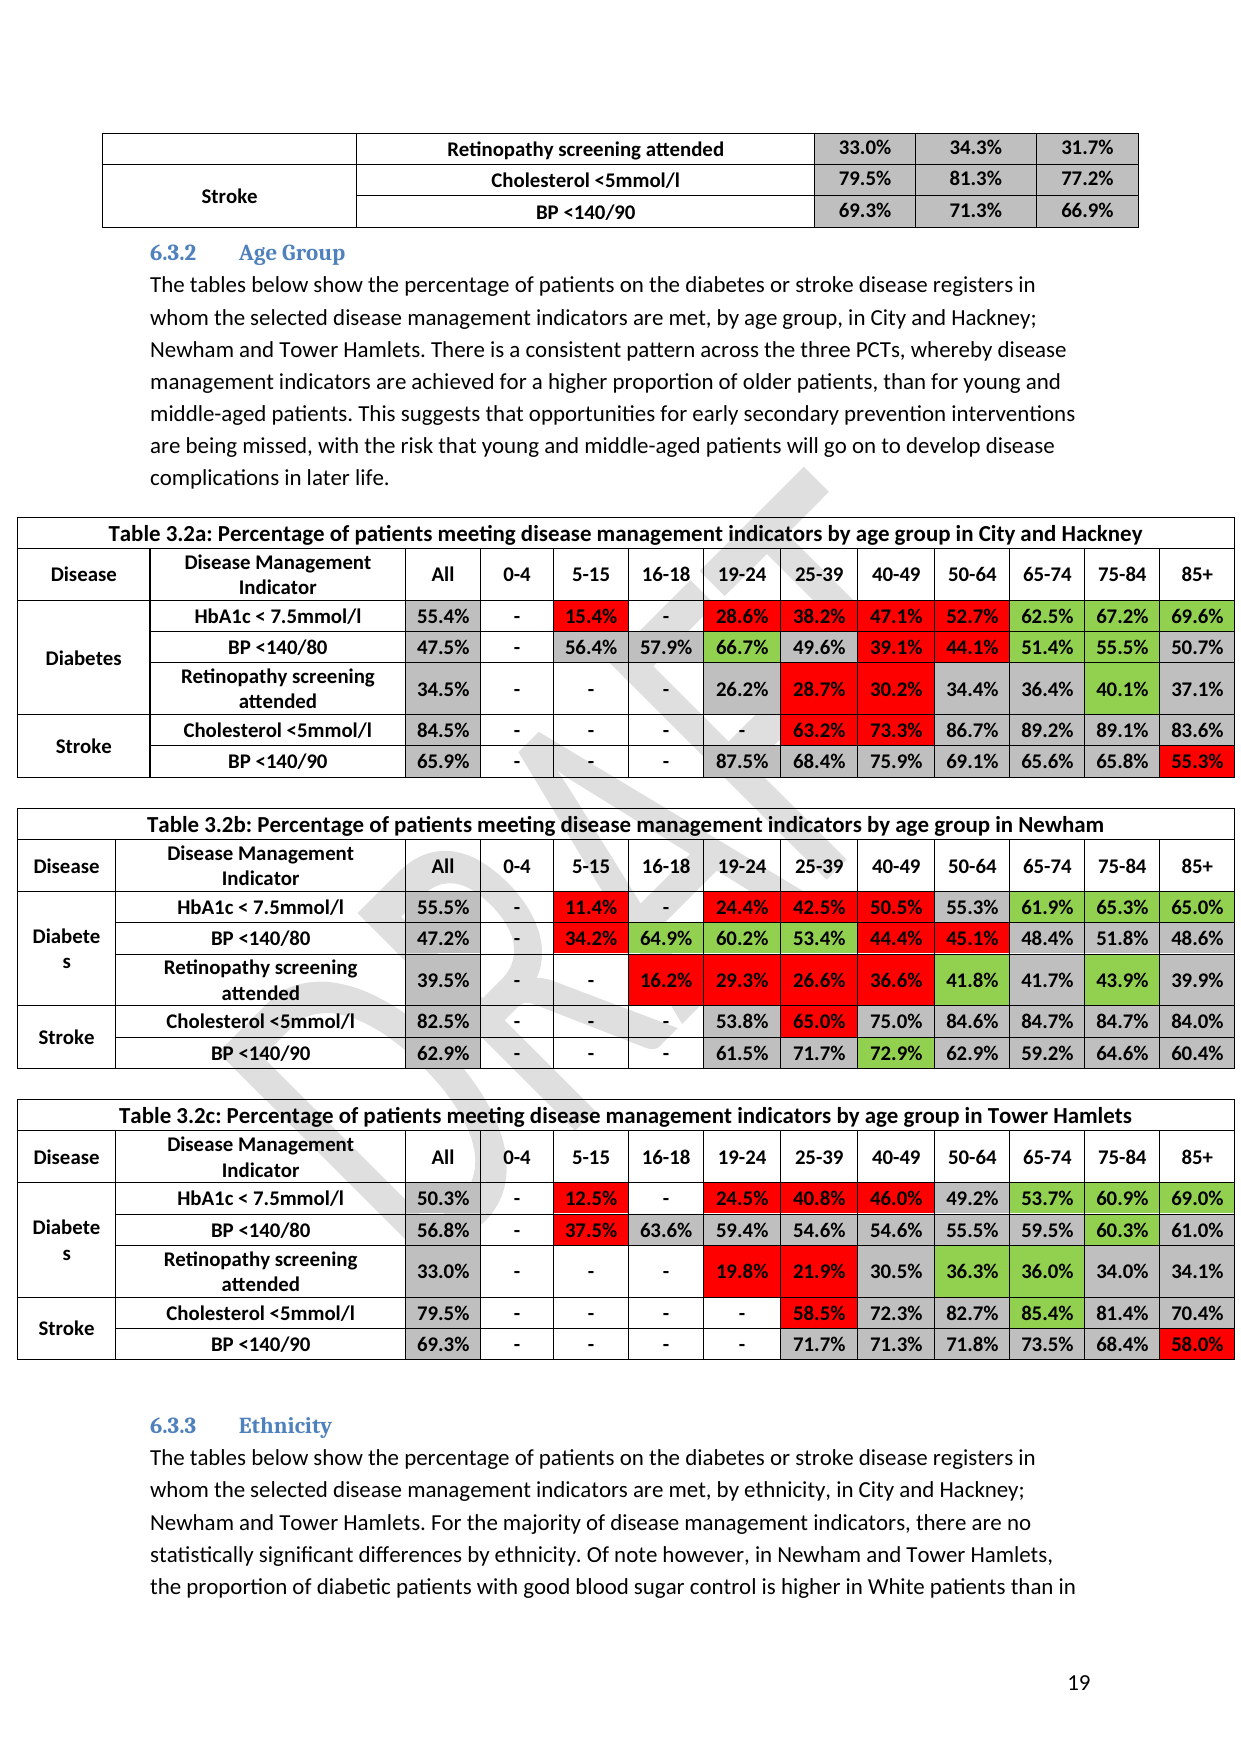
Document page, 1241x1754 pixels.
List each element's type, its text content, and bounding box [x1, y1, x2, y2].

table_cell 41.7% [1010, 955, 1084, 1005]
table_cell [17, 778, 150, 808]
table_cell Disease [18, 549, 149, 600]
table_cell 37.5% [554, 1215, 628, 1245]
table_cell - [629, 1006, 703, 1037]
table_cell Cholesterol <5mmol/l [357, 165, 814, 195]
table_cell 72.3% [858, 1298, 934, 1328]
table_cell - [481, 1006, 553, 1037]
table_cell 36.4% [1010, 663, 1084, 714]
table_cell 50.5% [858, 892, 934, 922]
table_cell 71.7% [781, 1038, 857, 1068]
table_cell 59.4% [704, 1215, 780, 1245]
table_cell 69.1% [935, 746, 1009, 777]
table_cell Cholesterol <5mmol/l [151, 715, 405, 745]
table_cell - [481, 1038, 553, 1068]
table_cell 38.2% [781, 601, 857, 631]
table_cell 21.9% [781, 1246, 857, 1297]
table_cell [780, 1069, 857, 1099]
table_cell 44.1% [935, 632, 1009, 662]
table_cell 25-39 [781, 840, 857, 891]
table_cell 50.7% [1160, 632, 1234, 662]
table_cell 28.6% [704, 601, 780, 631]
table_cell 62.9% [935, 1038, 1009, 1068]
table_cell - [554, 1038, 628, 1068]
table_cell 50-64 [935, 549, 1009, 600]
table_cell [628, 1069, 703, 1099]
table_cell 71.3% [858, 1329, 934, 1359]
table_cell 47.2% [406, 923, 480, 953]
table_cell All [406, 549, 480, 600]
table_cell 46.0% [858, 1183, 934, 1213]
table_cell 39.9% [1160, 955, 1234, 1005]
table_cell 40-49 [858, 1131, 934, 1182]
table_cell [858, 778, 934, 808]
table_cell [935, 1069, 1009, 1099]
table_cell 71.8% [935, 1329, 1009, 1359]
table_cell 72.9% [858, 1038, 934, 1068]
table_cell 51.8% [1085, 923, 1159, 953]
table_cell [116, 1069, 405, 1099]
table_cell 40-49 [858, 840, 934, 891]
table_cell 5-15 [554, 1131, 628, 1182]
table_cell 30.5% [858, 1246, 934, 1297]
table_cell - [704, 1329, 780, 1359]
table_cell 55.5% [406, 892, 480, 922]
table_cell 81.3% [916, 165, 1036, 195]
table_cell All [406, 1131, 480, 1182]
table_cell - [481, 1298, 553, 1328]
table_cell 77.2% [1037, 165, 1138, 195]
table_cell 61.5% [704, 1038, 780, 1068]
table_cell 65.6% [1010, 746, 1084, 777]
table_cell - [629, 601, 703, 631]
table_cell Disease Management Indicator [151, 549, 405, 600]
table_cell BP <140/90 [116, 1038, 405, 1068]
table_cell 40.8% [781, 1183, 857, 1213]
table_cell Disease Management Indicator [116, 1131, 405, 1182]
table_cell Stroke [18, 1006, 115, 1068]
table_cell - [629, 1298, 703, 1328]
table_cell 0-4 [481, 549, 553, 600]
table_cell [17, 1069, 116, 1099]
table_cell 85+ [1160, 549, 1234, 600]
table_cell 61.0% [1160, 1215, 1234, 1245]
table_cell 31.7% [1037, 134, 1138, 164]
table_cell 61.9% [1010, 892, 1084, 922]
table_cell BP <140/80 [151, 632, 405, 662]
table_cell 84.5% [406, 715, 480, 745]
table_cell 50-64 [935, 840, 1009, 891]
table_cell - [481, 632, 553, 662]
table_cell - [554, 1006, 628, 1037]
table_cell 75.0% [858, 1006, 934, 1037]
table_cell 41.8% [935, 955, 1009, 1005]
table_cell 66.9% [1037, 196, 1138, 227]
table_cell 57.9% [629, 632, 703, 662]
table_cell 36.6% [858, 955, 934, 1005]
table_cell 84.6% [935, 1006, 1009, 1037]
table_cell 85+ [1160, 840, 1234, 891]
table_cell - [481, 1183, 553, 1213]
text The tables below show the percentage of patients on the diabetes or stroke disease registers in whom the selected disease management indicators are met, by age group, in City and Hackney; Newham and Tower Hamlets. There is a consistent pattern across the three PCTs, whereby disease management indicators are achieved for a higher proportion of older patients, than for young and middle-aged patients. This suggests that opportunities for early secondary prevention interventions are being missed, with the risk that young and middle-aged patients will go on to develop disease complications in later life. [150, 270, 1090, 492]
table_cell - [704, 1298, 780, 1328]
table_cell - [481, 663, 553, 714]
table_cell [1085, 778, 1159, 808]
table_cell 53.4% [781, 923, 857, 953]
table_cell 65.8% [1085, 746, 1159, 777]
table_cell 16-18 [629, 549, 703, 600]
table_cell 58.0% [1160, 1329, 1234, 1359]
table_cell [1160, 778, 1234, 808]
table_cell 52.7% [935, 601, 1009, 631]
table_cell 82.7% [935, 1298, 1009, 1328]
table_cell 25-39 [781, 549, 857, 600]
table_cell - [629, 715, 703, 745]
table_cell Retinopathy screening attended [151, 663, 405, 714]
table_cell 29.3% [704, 955, 780, 1005]
table_cell [858, 1069, 934, 1099]
table_cell 66.7% [704, 632, 780, 662]
table_cell 69.0% [1160, 1183, 1234, 1213]
table_cell 34.0% [1085, 1246, 1159, 1297]
table_cell 71.7% [781, 1329, 857, 1359]
table_cell [628, 778, 703, 808]
table_cell - [554, 1298, 628, 1328]
table_cell 55.5% [935, 1215, 1009, 1245]
table_cell 63.2% [781, 715, 857, 745]
table_cell 55.5% [1085, 632, 1159, 662]
table_cell - [481, 1246, 553, 1297]
table_cell [703, 1069, 780, 1099]
table_cell 62.9% [406, 1038, 480, 1068]
table_cell 84.0% [1160, 1006, 1234, 1037]
table_cell Diabetes [18, 1183, 115, 1297]
table_cell 45.1% [935, 923, 1009, 953]
table_cell 60.2% [704, 923, 780, 953]
table_cell 86.7% [935, 715, 1009, 745]
table_cell All [406, 840, 480, 891]
table_cell [1010, 778, 1084, 808]
table_cell - [629, 1246, 703, 1297]
table_cell 12.5% [554, 1183, 628, 1213]
table_cell - [629, 1038, 703, 1068]
table_cell 16-18 [629, 1131, 703, 1182]
table_cell 81.4% [1085, 1298, 1159, 1328]
table_cell 54.6% [781, 1215, 857, 1245]
table_cell HbA1c < 7.5mmol/l [116, 892, 405, 922]
table_cell 70.4% [1160, 1298, 1234, 1328]
table_cell 42.5% [781, 892, 857, 922]
table_cell 53.7% [1010, 1183, 1084, 1213]
table_cell Retinopathy screening attended [357, 134, 814, 164]
table_cell 85.4% [1010, 1298, 1084, 1328]
table_cell [1010, 1069, 1084, 1099]
table_cell - [481, 1215, 553, 1245]
table_cell - [554, 955, 628, 1005]
table_cell - [554, 1329, 628, 1359]
table_cell [405, 1069, 480, 1099]
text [150, 1443, 1090, 1600]
table_cell 16-18 [629, 840, 703, 891]
table_cell 26.2% [704, 663, 780, 714]
table_cell [405, 778, 480, 808]
table_cell - [554, 663, 628, 714]
table_header Table 3.2a: Percentage of patients meeting disease management indicators by age group in City and Hackney [18, 518, 1234, 548]
table_cell 84.7% [1085, 1006, 1159, 1037]
table_cell 75-84 [1085, 840, 1159, 891]
table_cell 65.9% [406, 746, 480, 777]
table_cell 65-74 [1010, 840, 1084, 891]
table_cell 19-24 [704, 1131, 780, 1182]
table_cell 65.3% [1085, 892, 1159, 922]
table_cell - [481, 746, 553, 777]
table_cell 69.3% [815, 196, 915, 227]
table_cell BP <140/90 [116, 1329, 405, 1359]
table_cell 75-84 [1085, 1131, 1159, 1182]
table_cell 33.0% [406, 1246, 480, 1297]
table_cell 55.3% [1160, 746, 1234, 777]
table_cell Stroke [18, 715, 149, 777]
table_cell 64.9% [629, 923, 703, 953]
table_cell 5-15 [554, 549, 628, 600]
table_cell 65.0% [1160, 892, 1234, 922]
table_cell [553, 778, 628, 808]
table_cell 11.4% [554, 892, 628, 922]
table_cell 47.1% [858, 601, 934, 631]
table_cell - [554, 715, 628, 745]
table_cell 34.3% [916, 134, 1036, 164]
table_cell 85+ [1160, 1131, 1234, 1182]
table_cell [480, 778, 553, 808]
table_cell 34.5% [406, 663, 480, 714]
table_cell 75.9% [858, 746, 934, 777]
table_cell BP <140/90 [151, 746, 405, 777]
table_cell 16.2% [629, 955, 703, 1005]
table_cell BP <140/80 [116, 923, 405, 953]
table_cell 43.9% [1085, 955, 1159, 1005]
table_cell 30.2% [858, 663, 934, 714]
table_cell 0-4 [481, 1131, 553, 1182]
table_cell 34.1% [1160, 1246, 1234, 1297]
table_cell - [554, 746, 628, 777]
table_cell 19.8% [704, 1246, 780, 1297]
table_cell 69.6% [1160, 601, 1234, 631]
table_cell Stroke [18, 1298, 115, 1359]
table_cell 84.7% [1010, 1006, 1084, 1037]
table_cell 5-15 [554, 840, 628, 891]
subtitle Age Group [150, 240, 1090, 267]
table_cell 56.8% [406, 1215, 480, 1245]
table_cell BP <140/90 [357, 196, 814, 227]
table_cell 24.4% [704, 892, 780, 922]
table_cell 60.9% [1085, 1183, 1159, 1213]
table_cell 19-24 [704, 549, 780, 600]
table_cell - [629, 1329, 703, 1359]
table_cell BP <140/80 [116, 1215, 405, 1245]
table_cell 50-64 [935, 1131, 1009, 1182]
table_cell 48.6% [1160, 923, 1234, 953]
table_cell 71.3% [916, 196, 1036, 227]
table_cell 58.5% [781, 1298, 857, 1328]
table_cell Diabetes [18, 892, 115, 1005]
table_cell 73.5% [1010, 1329, 1084, 1359]
table_cell 19-24 [704, 840, 780, 891]
table_cell 60.3% [1085, 1215, 1159, 1245]
table_cell 51.4% [1010, 632, 1084, 662]
table_cell 34.4% [935, 663, 1009, 714]
table_cell 65.0% [781, 1006, 857, 1037]
table_cell Stroke [103, 165, 356, 227]
table_cell 24.5% [704, 1183, 780, 1213]
table_cell - [629, 746, 703, 777]
table_cell 15.4% [554, 601, 628, 631]
table_cell 47.5% [406, 632, 480, 662]
table_cell 37.1% [1160, 663, 1234, 714]
table_cell 59.5% [1010, 1215, 1084, 1245]
table_cell 36.0% [1010, 1246, 1084, 1297]
table_cell Disease [18, 1131, 115, 1182]
table_cell 79.5% [406, 1298, 480, 1328]
table_cell 69.3% [406, 1329, 480, 1359]
table_cell 89.1% [1085, 715, 1159, 745]
table_cell 79.5% [815, 165, 915, 195]
table_cell 65-74 [1010, 549, 1084, 600]
table_cell 56.4% [554, 632, 628, 662]
table_cell Disease Management Indicator [116, 840, 405, 891]
table_cell - [629, 1183, 703, 1213]
table_cell Table 3.2b: Percentage of patients meeting disease management indicators by age group in Newham [18, 809, 1234, 839]
table_cell 82.5% [406, 1006, 480, 1037]
table_cell 87.5% [704, 746, 780, 777]
table_cell 73.3% [858, 715, 934, 745]
table_cell 68.4% [1085, 1329, 1159, 1359]
table_cell 68.4% [781, 746, 857, 777]
table_cell HbA1c < 7.5mmol/l [116, 1183, 405, 1213]
table_cell 44.4% [858, 923, 934, 953]
table_cell 40-49 [858, 549, 934, 600]
table_cell 59.2% [1010, 1038, 1084, 1068]
table_cell 28.7% [781, 663, 857, 714]
table_cell 39.1% [858, 632, 934, 662]
table_cell 53.8% [704, 1006, 780, 1037]
table_cell - [481, 715, 553, 745]
table_cell 48.4% [1010, 923, 1084, 953]
table_cell [703, 778, 780, 808]
table_cell - [481, 1329, 553, 1359]
table_cell 67.2% [1085, 601, 1159, 631]
table_cell - [554, 1246, 628, 1297]
table_cell HbA1c < 7.5mmol/l [151, 601, 405, 631]
table_cell 83.6% [1160, 715, 1234, 745]
table_cell [780, 778, 857, 808]
subtitle Ethnicity [150, 1413, 1090, 1439]
table_cell [553, 1069, 628, 1099]
table_cell 60.4% [1160, 1038, 1234, 1068]
table_cell Retinopathy screening attended [116, 1246, 405, 1297]
table_cell Cholesterol <5mmol/l [116, 1006, 405, 1037]
table_cell 34.2% [554, 923, 628, 953]
table_cell 62.5% [1010, 601, 1084, 631]
table_cell - [481, 892, 553, 922]
table_cell 25-39 [781, 1131, 857, 1182]
table_cell 26.6% [781, 955, 857, 1005]
table_cell 50.3% [406, 1183, 480, 1213]
table_cell 39.5% [406, 955, 480, 1005]
table_cell 63.6% [629, 1215, 703, 1245]
table_cell 65-74 [1010, 1131, 1084, 1182]
table_cell [935, 778, 1009, 808]
table_cell 40.1% [1085, 663, 1159, 714]
table_cell - [704, 715, 780, 745]
table_cell - [481, 923, 553, 953]
table_cell 54.6% [858, 1215, 934, 1245]
table_cell 33.0% [815, 134, 915, 164]
table_cell 49.2% [935, 1183, 1009, 1213]
table_cell - [629, 892, 703, 922]
table_cell Cholesterol <5mmol/l [116, 1298, 405, 1328]
table_cell Disease [18, 840, 115, 891]
table_cell [1160, 1069, 1234, 1099]
table_cell Diabetes [18, 601, 149, 714]
table_cell - [481, 955, 553, 1005]
table_cell 36.3% [935, 1246, 1009, 1297]
table_cell [480, 1069, 553, 1099]
table_cell 64.6% [1085, 1038, 1159, 1068]
table_cell - [629, 663, 703, 714]
table_cell - [481, 601, 553, 631]
table_cell [1085, 1069, 1159, 1099]
table_cell 75-84 [1085, 549, 1159, 600]
table_cell 55.4% [406, 601, 480, 631]
table_cell 89.2% [1010, 715, 1084, 745]
table_cell Table 3.2c: Percentage of patients meeting disease management indicators by age group in Tower Hamlets [18, 1100, 1234, 1130]
table_cell 49.6% [781, 632, 857, 662]
table_cell [150, 778, 405, 808]
table_cell 0-4 [481, 840, 553, 891]
table_cell 55.3% [935, 892, 1009, 922]
table_cell Retinopathy screening attended [116, 955, 405, 1005]
